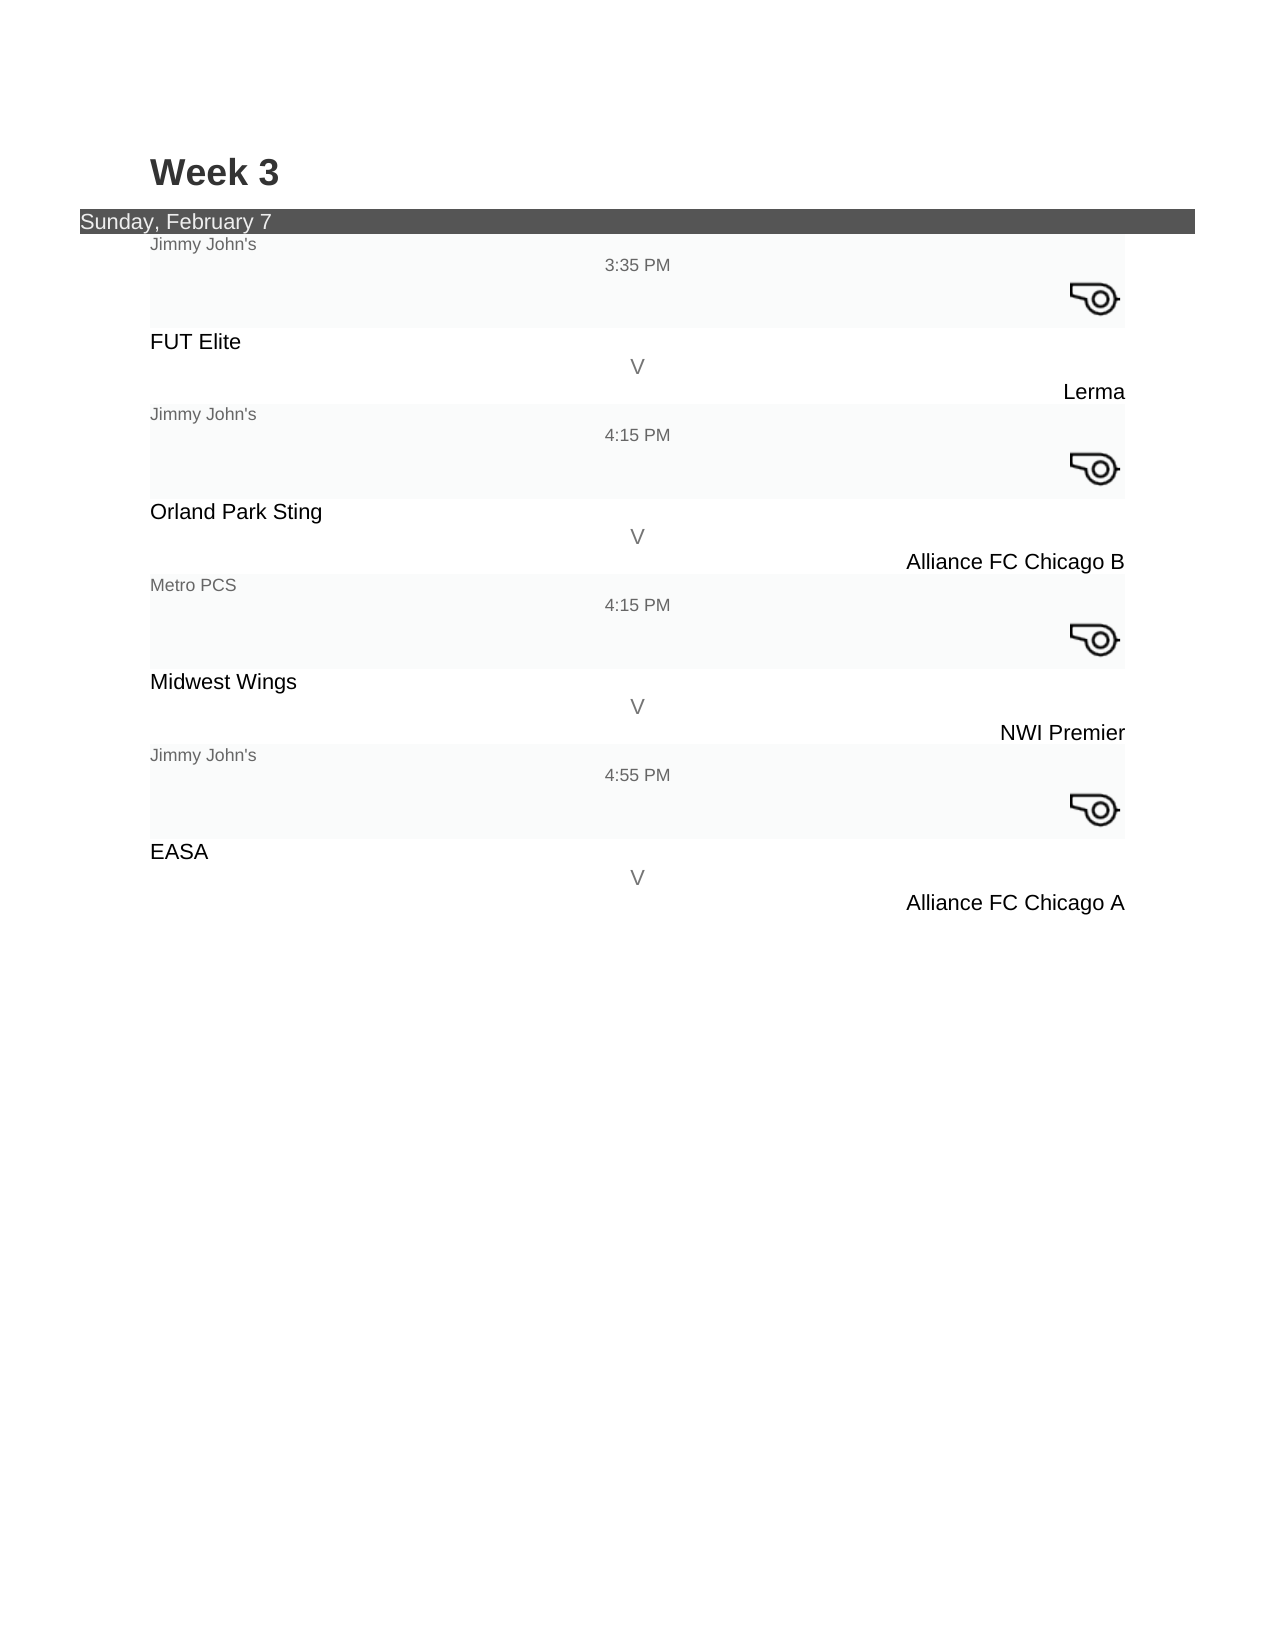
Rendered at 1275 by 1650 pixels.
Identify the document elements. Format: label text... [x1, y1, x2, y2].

text NWI Premier [150, 719, 1125, 744]
picture [1070, 445, 1121, 495]
picture [1070, 274, 1121, 325]
text Jimmy John's [150, 234, 1125, 254]
text FUT Elite [150, 328, 1125, 354]
picture [1070, 785, 1121, 836]
text 3:35 PM [150, 254, 1125, 275]
text EASA [150, 839, 1125, 864]
text Metro PCS [150, 574, 1125, 595]
text Jimmy John's [150, 404, 1125, 424]
text 4:15 PM [150, 595, 1125, 615]
text Alliance FC Chicago B [150, 549, 1125, 574]
text V [150, 694, 1125, 719]
text Lerma [150, 379, 1125, 404]
text V [150, 864, 1125, 889]
text Sunday, February 7 [80, 209, 1195, 234]
text V [150, 524, 1125, 549]
text Alliance FC Chicago A [150, 889, 1125, 915]
text Jimmy John's [150, 744, 1125, 765]
text Midwest Wings [150, 669, 1125, 694]
text Week 3 [150, 150, 1125, 193]
text V [150, 354, 1125, 379]
text 4:15 PM [150, 424, 1125, 445]
text Orland Park Sting [150, 499, 1125, 524]
picture [1070, 615, 1121, 666]
text 4:55 PM [150, 765, 1125, 785]
